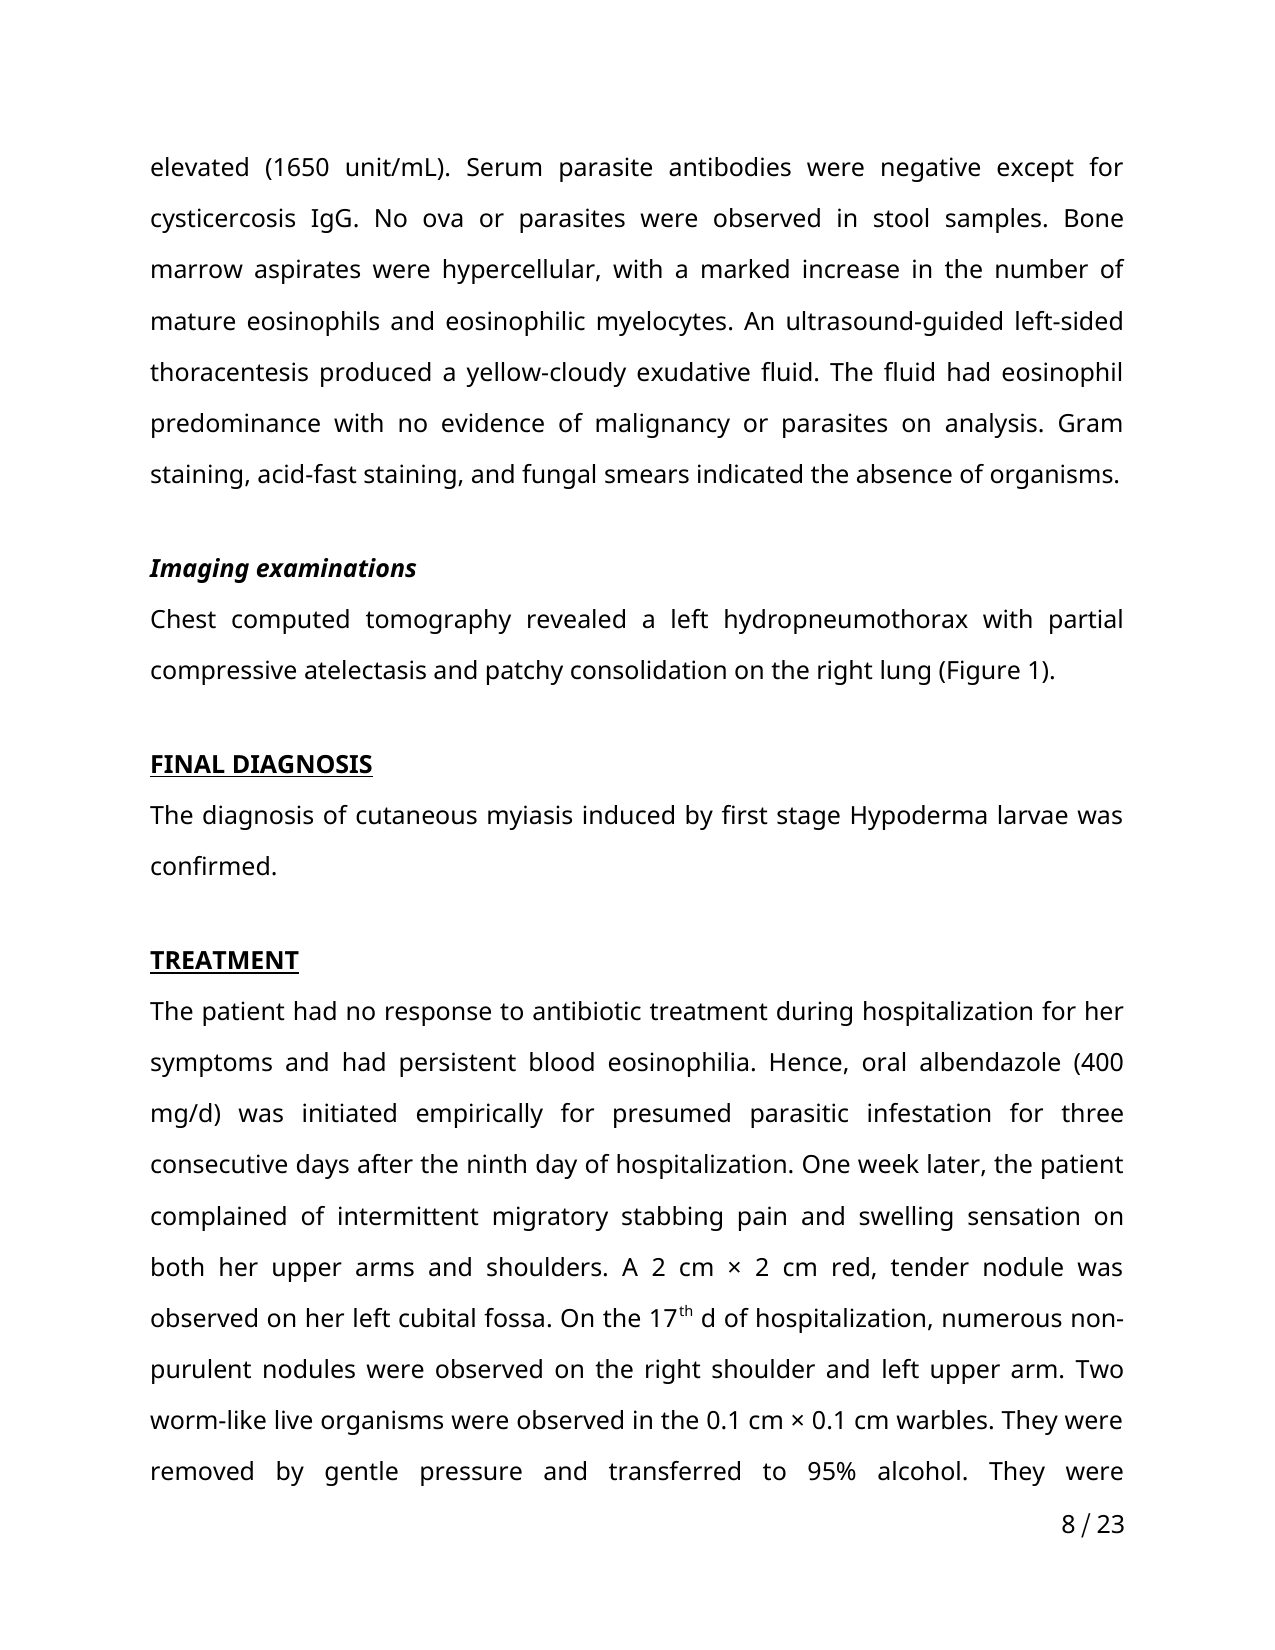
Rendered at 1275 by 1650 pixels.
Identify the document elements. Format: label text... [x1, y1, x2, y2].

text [150, 150, 1125, 490]
text Chest computed tomography revealed a left hydropneumothorax with partial compressive atelectasis and patchy consolidation on the right lung (Figure 1). [150, 601, 1125, 687]
text TREATMENT [150, 943, 1125, 977]
text Imaging examinations [150, 550, 1125, 584]
text The diagnosis of cutaneous myiasis induced by first stage Hypoderma larvae was confirmed. [150, 798, 1125, 883]
text FINAL DIAGNOSIS [150, 747, 1125, 781]
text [150, 994, 1125, 1487]
